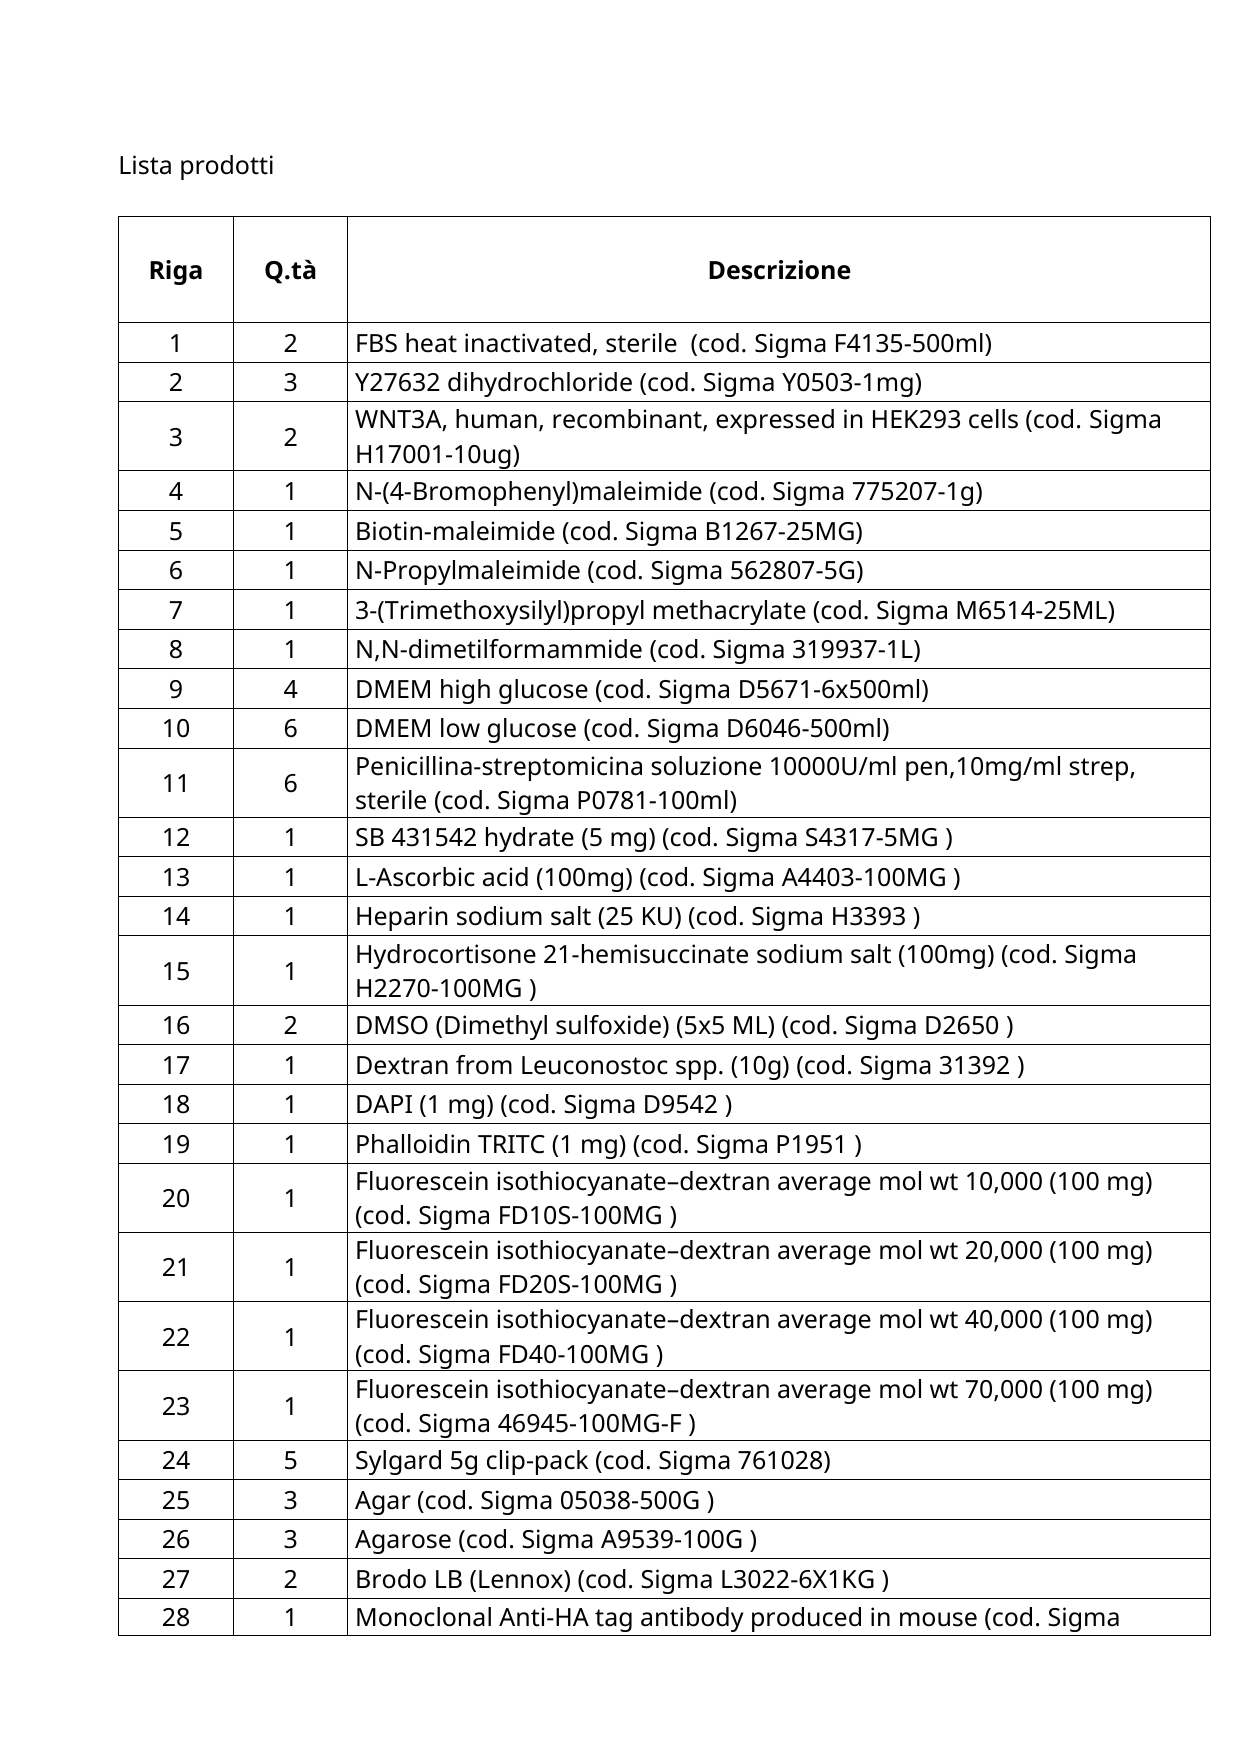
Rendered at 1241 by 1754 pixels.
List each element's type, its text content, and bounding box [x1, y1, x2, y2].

table_cell Dextran from Leuconostoc spp. (10g) (cod. Sigma 31392 ) [348, 1045, 1210, 1084]
table_header Descrizione [348, 217, 1210, 322]
table_cell 1 [234, 1302, 347, 1370]
table_cell 2 [234, 402, 347, 470]
table_cell 1 [234, 630, 347, 668]
table_cell Heparin sodium salt (25 KU) (cod. Sigma H3393 ) [348, 897, 1210, 935]
table_cell Agar (cod. Sigma 05038-500G ) [348, 1480, 1210, 1519]
table_cell 1 [119, 323, 233, 362]
table_header Riga [119, 217, 233, 322]
table_cell 17 [119, 1045, 233, 1084]
table_cell 22 [119, 1302, 233, 1370]
table_cell N-(4-Bromophenyl)maleimide (cod. Sigma 775207-1g) [348, 471, 1210, 510]
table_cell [348, 1599, 1210, 1635]
table_cell 27 [119, 1559, 233, 1598]
table_cell 16 [119, 1006, 233, 1044]
table_cell Fluorescein isothiocyanate–dextran average mol wt 40,000 (100 mg) (cod. Sigma FD40-100MG ) [348, 1302, 1210, 1370]
table_cell Hydrocortisone 21-hemisuccinate sodium salt (100mg) (cod. Sigma H2270-100MG ) [348, 936, 1210, 1004]
table_cell 1 [234, 1124, 347, 1163]
table_cell 1 [234, 1045, 347, 1084]
table_cell 28 [119, 1599, 233, 1635]
table_cell FBS heat inactivated, sterile (cod. Sigma F4135-500ml) [348, 323, 1210, 362]
table_cell 1 [234, 511, 347, 549]
table_cell 24 [119, 1441, 233, 1479]
table_cell DMEM low glucose (cod. Sigma D6046-500ml) [348, 709, 1210, 747]
table_cell 2 [119, 363, 233, 401]
table_cell 1 [234, 1233, 347, 1301]
table_cell 21 [119, 1233, 233, 1301]
table_cell 3 [234, 363, 347, 401]
table_cell Agarose (cod. Sigma A9539-100G ) [348, 1520, 1210, 1558]
table_cell Y27632 dihydrochloride (cod. Sigma Y0503-1mg) [348, 363, 1210, 401]
table_cell 13 [119, 857, 233, 896]
table_cell 23 [119, 1371, 233, 1439]
table_cell 20 [119, 1164, 233, 1232]
table_cell Fluorescein isothiocyanate–dextran average mol wt 10,000 (100 mg) (cod. Sigma FD10S-100MG ) [348, 1164, 1210, 1232]
table_cell Phalloidin TRITC (1 mg) (cod. Sigma P1951 ) [348, 1124, 1210, 1163]
table_cell 26 [119, 1520, 233, 1558]
table_cell Penicillina-streptomicina soluzione 10000U/ml pen,10mg/ml strep, sterile (cod. Sigma P0781-100ml) [348, 749, 1210, 817]
table_cell 5 [119, 511, 233, 549]
table_cell 14 [119, 897, 233, 935]
table_cell 6 [119, 551, 233, 589]
table_cell 2 [234, 1006, 347, 1044]
table_cell 10 [119, 709, 233, 747]
table_cell 11 [119, 749, 233, 817]
table_cell Fluorescein isothiocyanate–dextran average mol wt 70,000 (100 mg) (cod. Sigma 46945-100MG-F ) [348, 1371, 1210, 1439]
table_cell SB 431542 hydrate (5 mg) (cod. Sigma S4317-5MG ) [348, 818, 1210, 856]
table_cell 18 [119, 1085, 233, 1123]
table_cell 6 [234, 709, 347, 747]
text Lista prodotti [118, 148, 1122, 182]
table_cell 3 [234, 1520, 347, 1558]
table_cell N,N-dimetilformammide (cod. Sigma 319937-1L) [348, 630, 1210, 668]
table_cell 7 [119, 590, 233, 629]
table_cell 12 [119, 818, 233, 856]
table_cell 1 [234, 590, 347, 629]
table_cell 1 [234, 551, 347, 589]
table_cell Biotin-maleimide (cod. Sigma B1267-25MG) [348, 511, 1210, 549]
table_cell DAPI (1 mg) (cod. Sigma D9542 ) [348, 1085, 1210, 1123]
table_cell 9 [119, 669, 233, 708]
table_cell 25 [119, 1480, 233, 1519]
table_cell 1 [234, 1371, 347, 1439]
table_cell N-Propylmaleimide (cod. Sigma 562807-5G) [348, 551, 1210, 589]
table_cell 3-(Trimethoxysilyl)propyl methacrylate (cod. Sigma M6514-25ML) [348, 590, 1210, 629]
table_header Q.tà [234, 217, 347, 322]
table_cell 1 [234, 1085, 347, 1123]
table_cell 1 [234, 936, 347, 1004]
table_cell Sylgard 5g clip-pack (cod. Sigma 761028) [348, 1441, 1210, 1479]
table_cell 1 [234, 471, 347, 510]
table_cell 8 [119, 630, 233, 668]
table_cell 1 [234, 897, 347, 935]
table_cell Fluorescein isothiocyanate–dextran average mol wt 20,000 (100 mg) (cod. Sigma FD20S-100MG ) [348, 1233, 1210, 1301]
table_cell 1 [234, 1164, 347, 1232]
table_cell DMSO (Dimethyl sulfoxide) (5x5 ML) (cod. Sigma D2650 ) [348, 1006, 1210, 1044]
table_cell 1 [234, 1599, 347, 1635]
table_cell 1 [234, 857, 347, 896]
table_cell L-Ascorbic acid (100mg) (cod. Sigma A4403-100MG ) [348, 857, 1210, 896]
table_cell Brodo LB (Lennox) (cod. Sigma L3022-6X1KG ) [348, 1559, 1210, 1598]
table_cell DMEM high glucose (cod. Sigma D5671-6x500ml) [348, 669, 1210, 708]
table_cell 2 [234, 1559, 347, 1598]
table_cell WNT3A, human, recombinant, expressed in HEK293 cells (cod. Sigma H17001-10ug) [348, 402, 1210, 470]
table_cell 1 [234, 818, 347, 856]
table_cell 3 [234, 1480, 347, 1519]
table_cell 6 [234, 749, 347, 817]
table_cell 5 [234, 1441, 347, 1479]
table_cell 2 [234, 323, 347, 362]
table_cell 4 [119, 471, 233, 510]
table_cell 19 [119, 1124, 233, 1163]
table_cell 4 [234, 669, 347, 708]
table_cell 15 [119, 936, 233, 1004]
table_cell 3 [119, 402, 233, 470]
